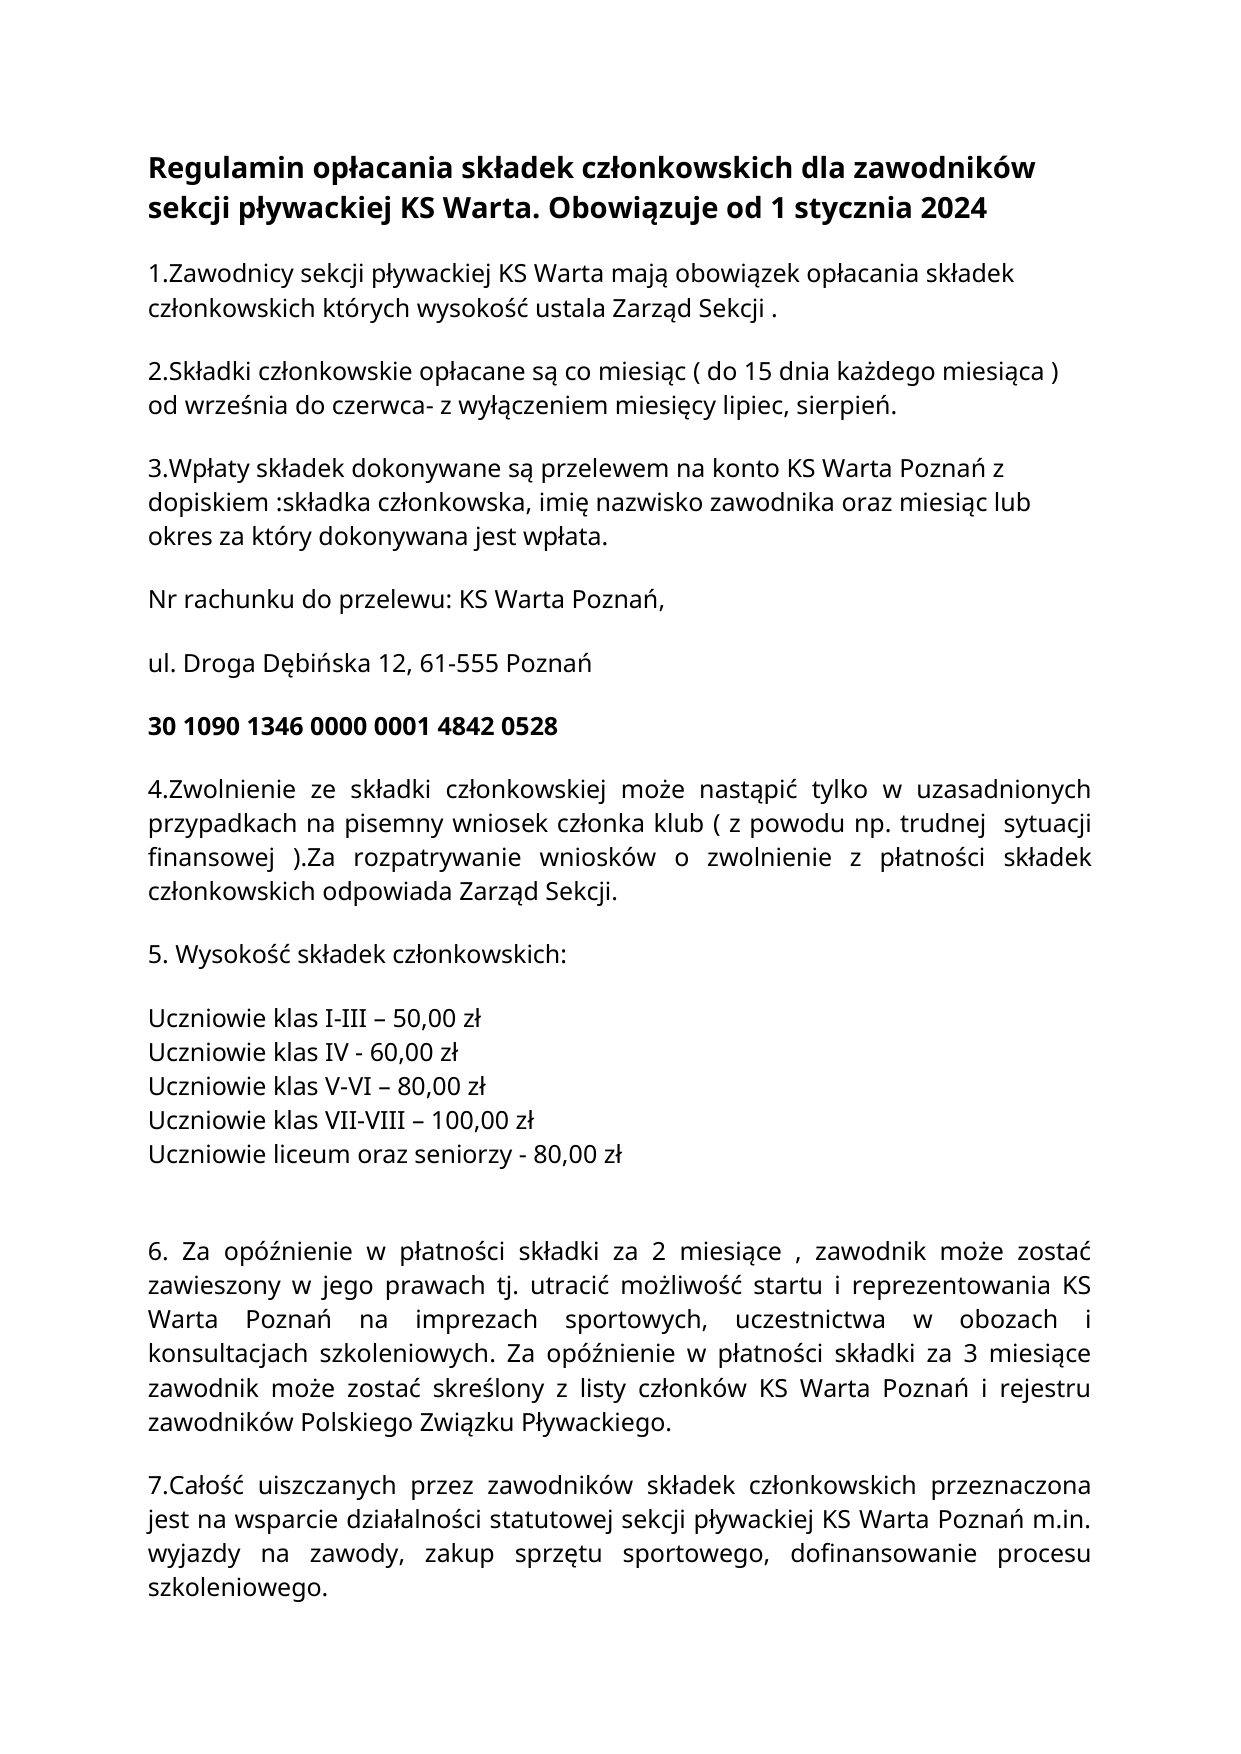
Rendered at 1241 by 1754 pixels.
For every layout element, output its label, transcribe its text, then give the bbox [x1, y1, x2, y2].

text 3.Wpłaty składek dokonywane są przelewem na konto KS Warta Poznań z dopiskiem :składka członkowska, imię nazwisko zawodnika oraz miesiąc lub okres za który dokonywana jest wpłata. [148, 451, 1093, 553]
text Uczniowie klas I-III – 50,00 zł [148, 1000, 1093, 1034]
text 2.Składki członkowskie opłacane są co miesiąc ( do 15 dnia każdego miesiąca ) od września do czerwca- z wyłączeniem miesięcy lipiec, sierpień. [148, 353, 1093, 422]
text Uczniowie klas IV - 60,00 zł [148, 1034, 1093, 1068]
text ul. Droga Dębińska 12, 61-555 Poznań [148, 645, 1093, 679]
text Uczniowie klas VII-VIII – 100,00 zł [148, 1103, 1093, 1137]
text 30 1090 1346 0000 0001 4842 0528 [148, 708, 1093, 743]
text 7.Całość uiszczanych przez zawodników składek członkowskich przeznaczona jest na wsparcie działalności statutowej sekcji pływackiej KS Warta Poznań m.in. wyjazdy na zawody, zakup sprzętu sportowego, dofinansowanie procesu szkoleniowego. [148, 1467, 1093, 1604]
text Nr rachunku do przelewu: KS Warta Poznań, [148, 582, 1093, 616]
text Regulamin opłacania składek członkowskich dla zawodników sekcji pływackiej KS Warta. Obowiązuje od 1 stycznia 2024 [148, 148, 1093, 227]
text 4.Zwolnienie ze składki członkowskiej może nastąpić tylko w uzasadnionych przypadkach na pisemny wniosek członka klub ( z powodu np. trudnej sytuacji finansowej ).Za rozpatrywanie wniosków o zwolnienie z płatności składek członkowskich odpowiada Zarząd Sekcji. [148, 772, 1093, 908]
text 5. Wysokość składek członkowskich: [148, 937, 1093, 971]
text 6. Za opóźnienie w płatności składki za 2 miesiące , zawodnik może zostać zawieszony w jego prawach tj. utracić możliwość startu i reprezentowania KS Warta Poznań na imprezach sportowych, uczestnictwa w obozach i konsultacjach szkoleniowych. Za opóźnienie w płatności składki za 3 miesiące zawodnik może zostać skreślony z listy członków KS Warta Poznań i rejestru zawodników Polskiego Związku Pływackiego. [148, 1234, 1093, 1438]
text Uczniowie liceum oraz seniorzy - 80,00 zł [148, 1137, 1093, 1171]
text Uczniowie klas V-VI – 80,00 zł [148, 1068, 1093, 1103]
text 1.Zawodnicy sekcji pływackiej KS Warta mają obowiązek opłacania składek członkowskich których wysokość ustala Zarząd Sekcji . [148, 256, 1093, 324]
